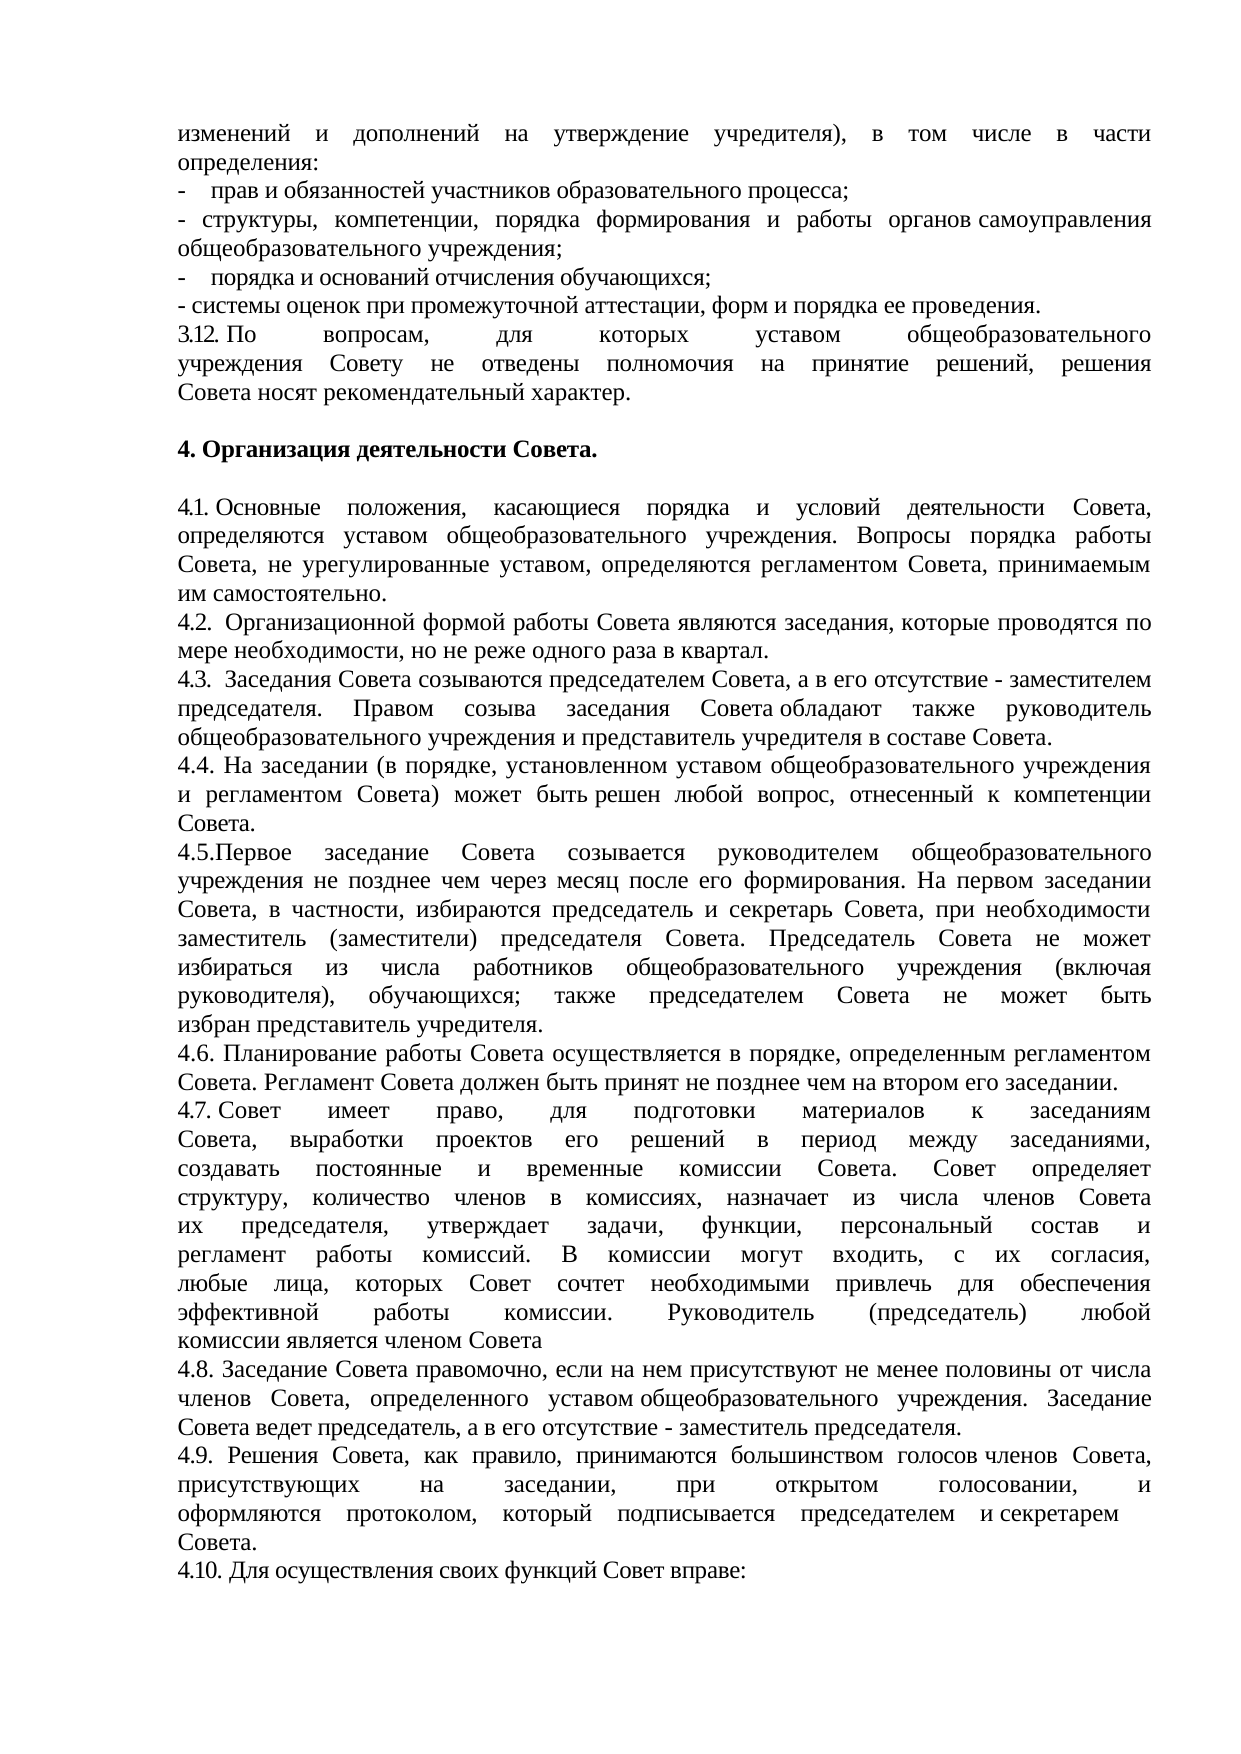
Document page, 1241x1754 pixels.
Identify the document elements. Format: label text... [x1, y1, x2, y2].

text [177, 118, 1152, 176]
text 4.5.Первое заседание Совета созывается руководителем общеобразовательного учреждения не позднее чем через месяц после его формирования. На первом заседании Совета, в частности, избираются председатель и секретарь Совета, при необходимости заместитель (заместители) председателя Совета. Председатель Совета не может избираться из числа работников общеобразовательного учреждения (включая руководителя), обучающихся; также председателем Совета не может быть избран представитель учредителя. [177, 837, 1152, 1038]
text - системы оценок при промежуточной аттестации, форм и порядка ее проведения. [177, 291, 1152, 319]
text 4. Организация деятельности Совета. [177, 434, 1152, 463]
text 4.9. Решения Совета, как правило, принимаются большинством голосов членов Совета, присутствующих на заседании, при открытом голосовании, и оформляются протоколом, который подписывается председателем и секретарем Совета. [177, 1441, 1152, 1556]
text 4.8. Заседание Совета правомочно, если на нем присутствуют не менее половины от числа членов Совета, определенного уставом общеобразовательного учреждения. Заседание Совета ведет председатель, а в его отсутствие - заместитель председателя. [177, 1354, 1152, 1441]
text 3.12. По вопросам, для которых уставом общеобразовательного учреждения Совету не отведены полномочия на принятие решений, решения Совета носят рекомендательный характер. [177, 319, 1152, 406]
text - прав и обязанностей участников образовательного процесса; [177, 176, 1152, 204]
text 4.1. Основные положения, касающиеся порядка и условий деятельности Совета, определяются уставом общеобразовательного учреждения. Вопросы порядка работы Совета, не урегулированные уставом, определяются регламентом Совета, принимаемым им самостоятельно. [177, 492, 1152, 607]
text 4.3. Заседания Совета созываются председателем Совета, а в его отсутствие - заместителем председателя. Правом созыва заседания Совета обладают также руководитель общеобразовательного учреждения и представитель учредителя в составе Совета. [177, 664, 1152, 751]
text 4.10. Для осуществления своих функций Совет вправе: [177, 1556, 1152, 1584]
text 4.2. Организационной формой работы Совета являются заседания, которые проводятся по мере необходимости, но не реже одного раза в квартал. [177, 607, 1152, 664]
text - порядка и оснований отчисления обучающихся; [177, 262, 1152, 291]
text 4.6. Планирование работы Совета осуществляется в порядке, определенным регламентом Совета. Регламент Совета должен быть принят не позднее чем на втором его заседании. [177, 1038, 1152, 1096]
text 4.4. На заседании (в порядке, установленном уставом общеобразовательного учреждения и регламентом Совета) может быть решен любой вопрос, отнесенный к компетенции Совета. [177, 751, 1152, 837]
text 4.7. Совет имеет право, для подготовки материалов к заседаниям Совета, выработки проектов его решений в период между заседаниями, создавать постоянные и временные комиссии Совета. Совет определяет структуру, количество членов в комиссиях, назначает из числа членов Совета их председателя, утверждает задачи, функции, персональный состав и регламент работы комиссий. В комиссии могут входить, с их согласия, любые лица, которых Совет сочтет необходимыми привлечь для обеспечения эффективной работы комиссии. Руководитель (председатель) любой комиссии является членом Совета [177, 1096, 1152, 1354]
text - структуры, компетенции, порядка формирования и работы органов самоуправления общеобразовательного учреждения; [177, 204, 1152, 262]
